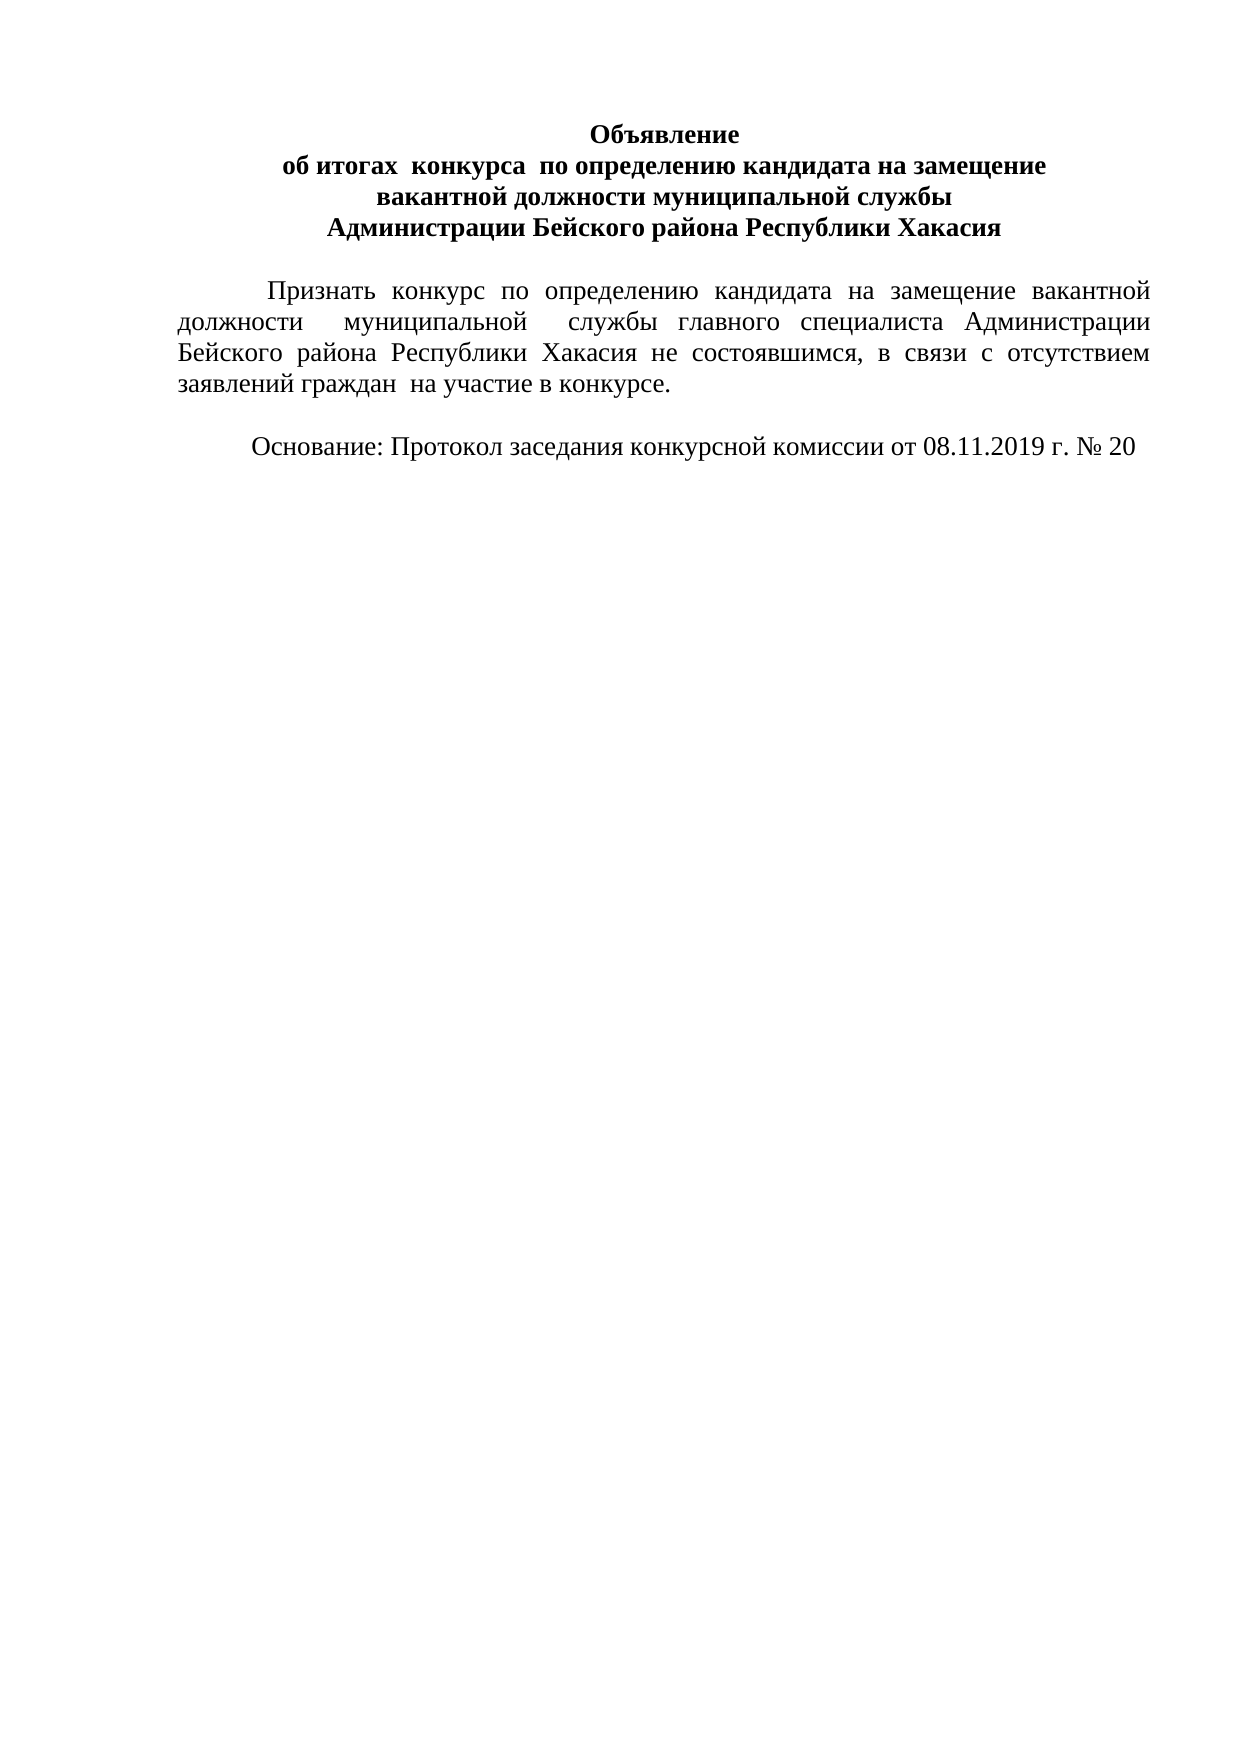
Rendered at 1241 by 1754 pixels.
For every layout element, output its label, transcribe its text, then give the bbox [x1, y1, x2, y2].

text Признать конкурс по определению кандидата на замещение вакантной должности муниципальной службы главного специалиста Администрации Бейского района Республики Хакасия не состоявшимся, в связи с отсутствием заявлений граждан на участие в конкурсе. [177, 274, 1152, 398]
text Администрации Бейского района Республики Хакасия [177, 212, 1152, 243]
text об итогах конкурса по определению кандидата на замещение [177, 149, 1152, 180]
text Основание: Протокол заседания конкурсной комиссии от 08.11.2019 г. № 20 [177, 429, 1152, 461]
text вакантной должности муниципальной службы [177, 180, 1152, 212]
text Объявление [177, 118, 1152, 149]
